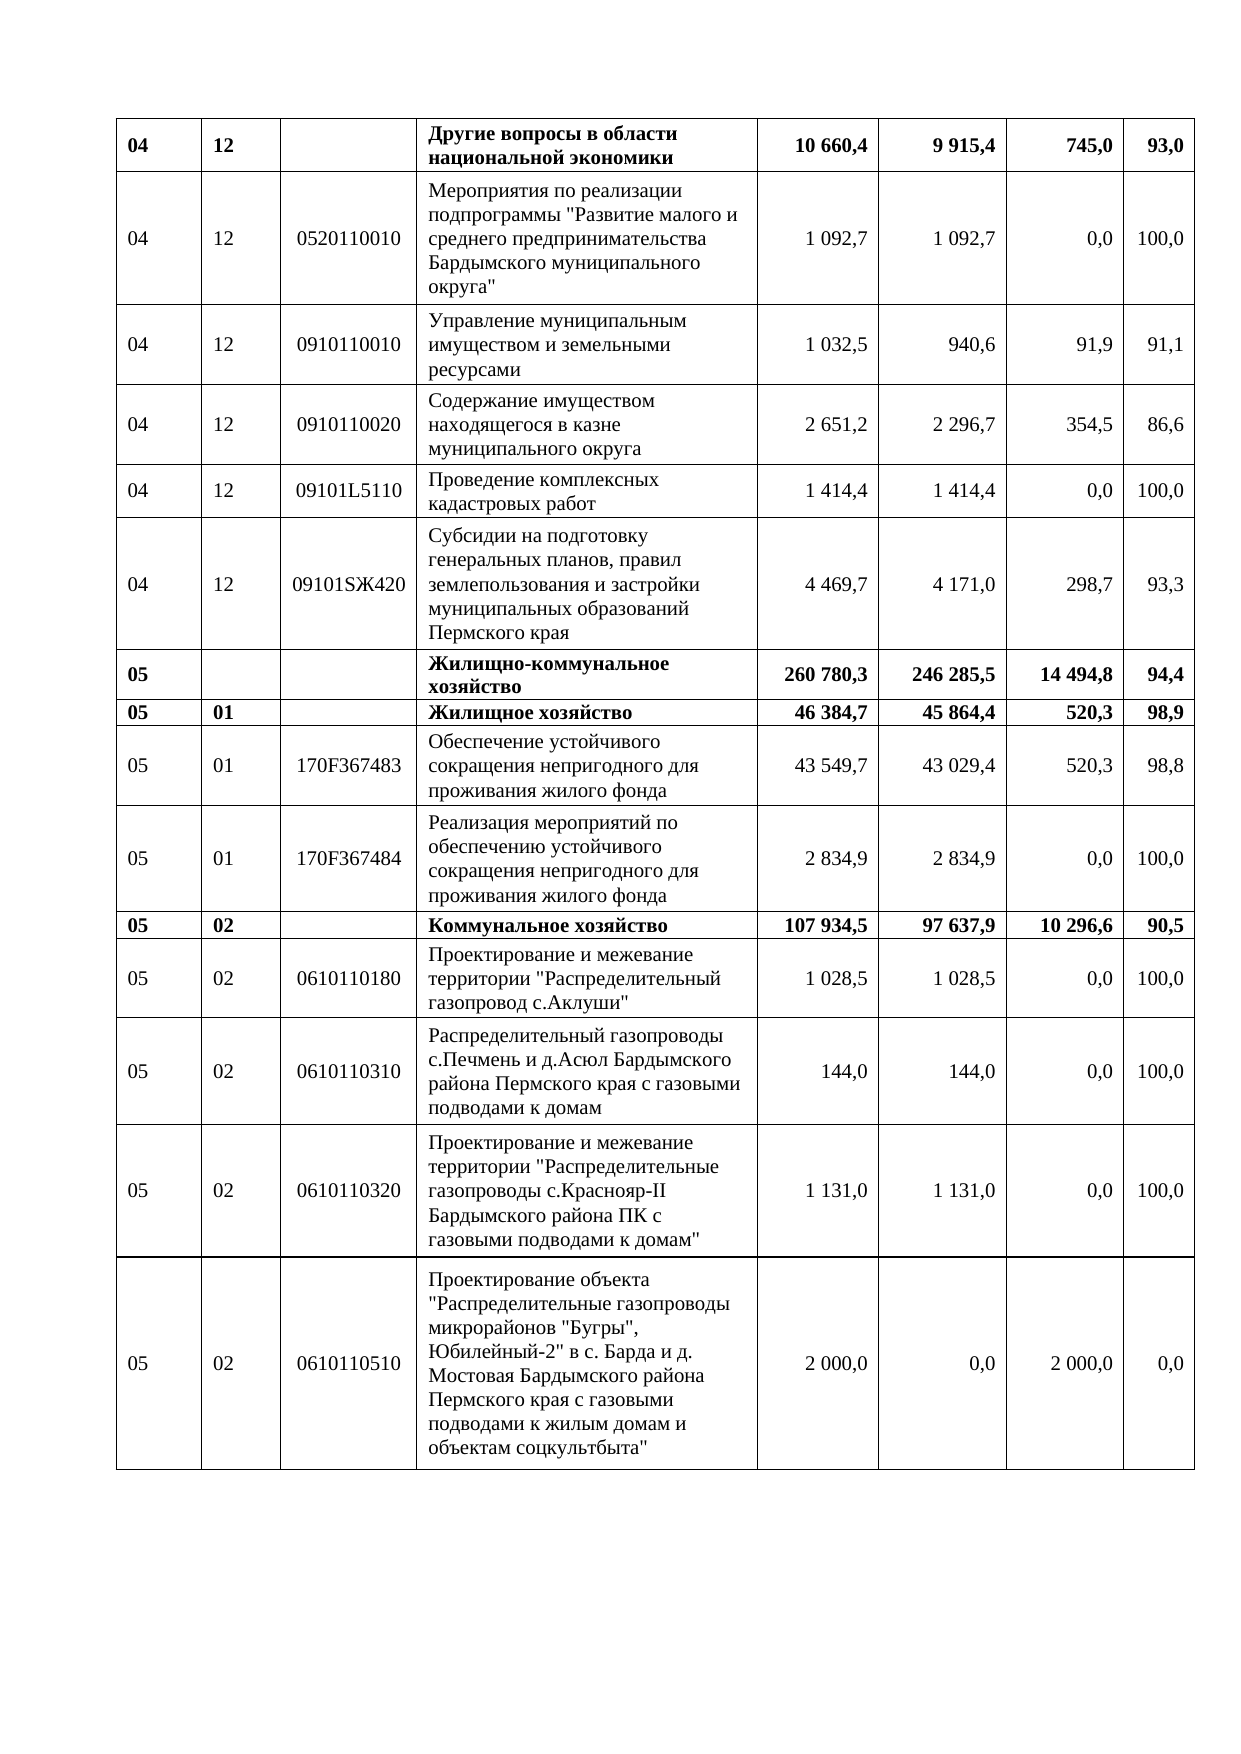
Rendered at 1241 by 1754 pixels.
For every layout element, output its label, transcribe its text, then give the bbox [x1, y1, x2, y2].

table_cell 1 032,5 [758, 305, 878, 384]
table_cell 0,0 [1007, 172, 1123, 304]
table_cell Проектирование и межевание территории "Распределительный газопровод с.Аклуши" [417, 939, 757, 1017]
table_cell 1 131,0 [758, 1125, 878, 1256]
table_cell 12 [202, 305, 280, 384]
table_cell 09101L5110 [281, 465, 416, 517]
table_cell 107 934,5 [758, 912, 878, 938]
table_cell 05 [117, 912, 201, 938]
table_cell 9 915,4 [879, 119, 1006, 171]
table_cell 260 780,3 [758, 650, 878, 698]
table_cell 43 029,4 [879, 726, 1006, 805]
table_cell 05 [117, 700, 201, 725]
table_cell 43 549,7 [758, 726, 878, 805]
table_cell 2 834,9 [879, 806, 1006, 911]
table_cell 0,0 [1007, 465, 1123, 517]
table_cell 05 [117, 1125, 201, 1256]
table_cell 520,3 [1007, 700, 1123, 725]
table_cell Жилищно-коммунальное хозяйство [417, 650, 757, 698]
table_cell 1 414,4 [879, 465, 1006, 517]
table_cell Проектирование объекта "Распределительные газопроводы микрорайонов "Бугры", Юбилейный-2" в с. Барда и д. Мостовая Бардымского района Пермского края с газовыми подводами к жилым домам и объектам соцкультбыта" [417, 1258, 757, 1469]
table_cell 100,0 [1124, 939, 1194, 1017]
table_cell 12 [202, 385, 280, 463]
table_cell 12 [202, 119, 280, 171]
table_cell 940,6 [879, 305, 1006, 384]
table_cell 0520110010 [281, 172, 416, 304]
table_cell 1 028,5 [879, 939, 1006, 1017]
table_cell 1 092,7 [879, 172, 1006, 304]
table_cell Реализация мероприятий по обеспечению устойчивого сокращения непригодного для проживания жилого фонда [417, 806, 757, 911]
table_cell 05 [117, 726, 201, 805]
table_cell 02 [202, 1018, 280, 1123]
table_cell 01 [202, 700, 280, 725]
table_cell 0,0 [1124, 1258, 1194, 1469]
table_cell 01 [202, 806, 280, 911]
table_cell 46 384,7 [758, 700, 878, 725]
table_cell 0,0 [1007, 1125, 1123, 1256]
table_cell Проведение комплексных кадастровых работ [417, 465, 757, 517]
table_cell 2 296,7 [879, 385, 1006, 463]
table_cell Другие вопросы в области национальной экономики [417, 119, 757, 171]
table_cell Жилищное хозяйство [417, 700, 757, 725]
table_cell 05 [117, 1018, 201, 1123]
table_cell 10 296,6 [1007, 912, 1123, 938]
table_cell 14 494,8 [1007, 650, 1123, 698]
table_cell 354,5 [1007, 385, 1123, 463]
table_cell 04 [117, 119, 201, 171]
table_cell Проектирование и межевание территории "Распределительные газопроводы с.Краснояр-II Бардымского района ПК с газовыми подводами к домам" [417, 1125, 757, 1256]
table_cell 1 028,5 [758, 939, 878, 1017]
table_cell 98,9 [1124, 700, 1194, 725]
table_cell Мероприятия по реализации подпрограммы "Развитие малого и среднего предпринимательства Бардымского муниципального округа" [417, 172, 757, 304]
table_cell 05 [117, 1258, 201, 1469]
table_cell 93,3 [1124, 518, 1194, 649]
table_cell 0610110510 [281, 1258, 416, 1469]
table_cell 1 414,4 [758, 465, 878, 517]
table_cell 04 [117, 305, 201, 384]
table_cell 4 171,0 [879, 518, 1006, 649]
table_cell 2 651,2 [758, 385, 878, 463]
table_cell 02 [202, 912, 280, 938]
table_cell 04 [117, 465, 201, 517]
table_cell 98,8 [1124, 726, 1194, 805]
table_cell 01 [202, 726, 280, 805]
table_cell [281, 650, 416, 698]
table_cell 05 [117, 939, 201, 1017]
table_cell 520,3 [1007, 726, 1123, 805]
table_cell 170F367483 [281, 726, 416, 805]
table_cell Субсидии на подготовку генеральных планов, правил землепользования и застройки муниципальных образований Пермского края [417, 518, 757, 649]
table_cell 745,0 [1007, 119, 1123, 171]
table_cell 0,0 [1007, 1018, 1123, 1123]
table_cell 04 [117, 385, 201, 463]
table_cell 90,5 [1124, 912, 1194, 938]
table_cell 0910110010 [281, 305, 416, 384]
table_cell 05 [117, 650, 201, 698]
table_cell 93,0 [1124, 119, 1194, 171]
table_cell 100,0 [1124, 1018, 1194, 1123]
table_cell 02 [202, 1125, 280, 1256]
table_cell Управление муниципальным имуществом и земельными ресурсами [417, 305, 757, 384]
table_cell 0610110180 [281, 939, 416, 1017]
table_cell 1 092,7 [758, 172, 878, 304]
table_cell 97 637,9 [879, 912, 1006, 938]
table_cell 86,6 [1124, 385, 1194, 463]
table_cell 2 000,0 [758, 1258, 878, 1469]
table_cell 144,0 [758, 1018, 878, 1123]
table_cell Содержание имуществом находящегося в казне муниципального округа [417, 385, 757, 463]
table_cell [281, 912, 416, 938]
table_cell 04 [117, 518, 201, 649]
table_cell 91,1 [1124, 305, 1194, 384]
table_cell Обеспечение устойчивого сокращения непригодного для проживания жилого фонда [417, 726, 757, 805]
table_cell 94,4 [1124, 650, 1194, 698]
table_cell Коммунальное хозяйство [417, 912, 757, 938]
table_cell 1 131,0 [879, 1125, 1006, 1256]
table_cell 298,7 [1007, 518, 1123, 649]
table_cell 100,0 [1124, 465, 1194, 517]
table_cell [202, 650, 280, 698]
table_cell 100,0 [1124, 1125, 1194, 1256]
table_cell [281, 119, 416, 171]
table_cell 02 [202, 939, 280, 1017]
table_cell 09101SЖ420 [281, 518, 416, 649]
table_cell 170F367484 [281, 806, 416, 911]
table_cell 0610110310 [281, 1018, 416, 1123]
table_cell 100,0 [1124, 172, 1194, 304]
table_cell 04 [117, 172, 201, 304]
table_cell 0,0 [879, 1258, 1006, 1469]
table_cell 144,0 [879, 1018, 1006, 1123]
table_cell 4 469,7 [758, 518, 878, 649]
table_cell 10 660,4 [758, 119, 878, 171]
table_cell 02 [202, 1258, 280, 1469]
table_cell 12 [202, 172, 280, 304]
table_cell 12 [202, 465, 280, 517]
table_cell 0910110020 [281, 385, 416, 463]
table_cell 05 [117, 806, 201, 911]
table_cell Распределительный газопроводы с.Печмень и д.Асюл Бардымского района Пермского края с газовыми подводами к домам [417, 1018, 757, 1123]
table_cell 100,0 [1124, 806, 1194, 911]
table_cell 91,9 [1007, 305, 1123, 384]
table_cell 45 864,4 [879, 700, 1006, 725]
table_cell [281, 700, 416, 725]
table_cell 246 285,5 [879, 650, 1006, 698]
table_cell 0,0 [1007, 806, 1123, 911]
table_cell 0,0 [1007, 939, 1123, 1017]
table_cell 2 000,0 [1007, 1258, 1123, 1469]
table_cell 2 834,9 [758, 806, 878, 911]
table_cell 0610110320 [281, 1125, 416, 1256]
table_cell 12 [202, 518, 280, 649]
